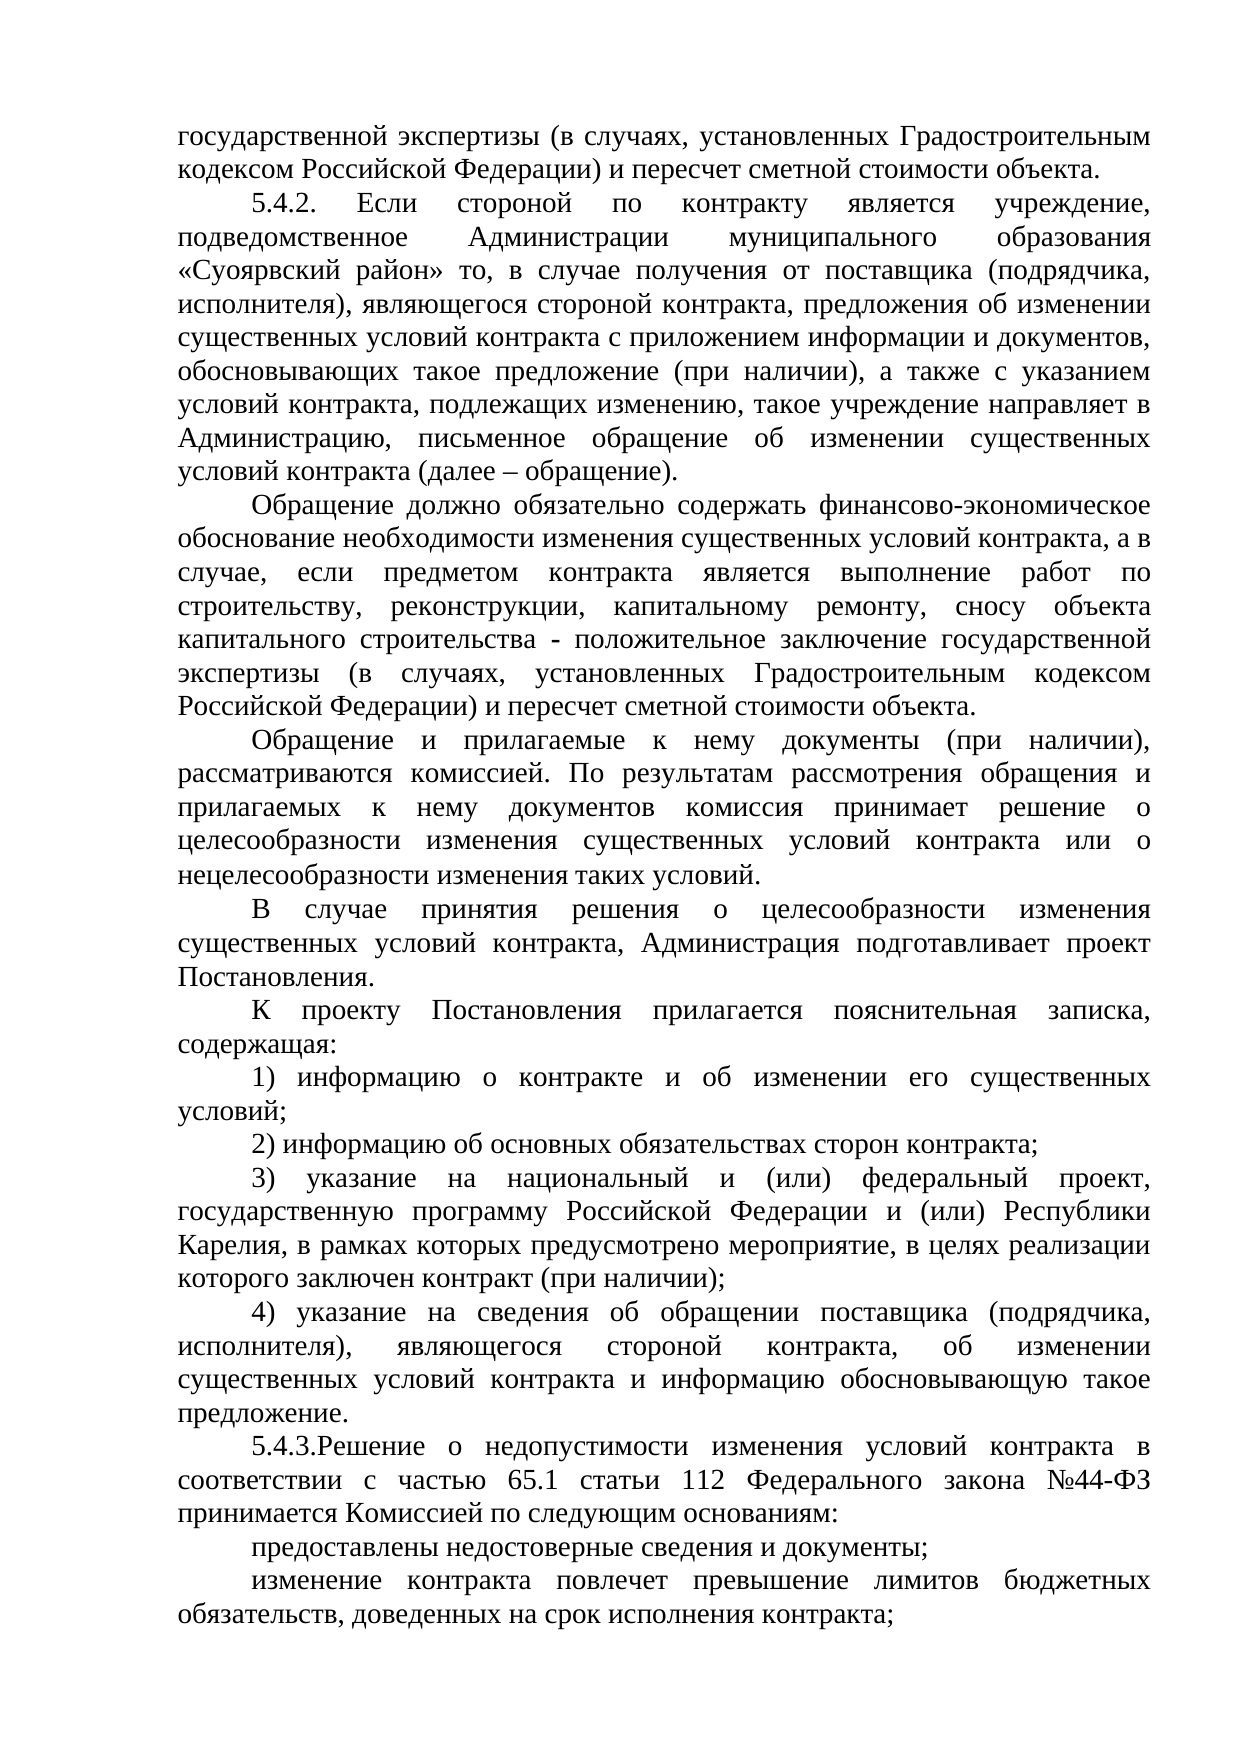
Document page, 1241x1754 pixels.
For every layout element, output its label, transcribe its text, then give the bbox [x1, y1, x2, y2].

text 4) указание на сведения об обращении поставщика (подрядчика, исполнителя), являющегося стороной контракта, об изменении существенных условий контракта и информацию обосновывающую такое предложение. [177, 1294, 1152, 1428]
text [177, 118, 1152, 185]
text 5.4.2. Если стороной по контракту является учреждение, подведомственное Администрации муниципального образования «Суоярвский район» то, в случае получения от поставщика (подрядчика, исполнителя), являющегося стороной контракта, предложения об изменении существенных условий контракта с приложением информации и документов, обосновывающих такое предложение (при наличии), а также с указанием условий контракта, подлежащих изменению, такое учреждение направляет в Администрацию, письменное обращение об изменении существенных условий контракта (далее – обращение). [177, 185, 1152, 487]
text предоставлены недостоверные сведения и документы; [177, 1529, 1152, 1562]
text Обращение и прилагаемые к нему документы (при наличии), рассматриваются комиссией. По результатам рассмотрения обращения и прилагаемых к нему документов комиссия принимает решение о целесообразности изменения существенных условий контракта или о нецелесообразности изменения таких условий. [177, 722, 1152, 892]
text 2) информацию об основных обязательствах сторон контракта; [177, 1126, 1152, 1160]
text Обращение должно обязательно содержать финансово-экономическое обоснование необходимости изменения существенных условий контракта, а в случае, если предметом контракта является выполнение работ по строительству, реконструкции, капитальному ремонту, сносу объекта капитального строительства - положительное заключение государственной экспертизы (в случаях, установленных Градостроительным кодексом Российской Федерации) и пересчет сметной стоимости объекта. [177, 487, 1152, 722]
text В случае принятия решения о целесообразности изменения существенных условий контракта, Администрация подготавливает проект Постановления. [177, 892, 1152, 992]
text 1) информацию о контракте и об изменении его существенных условий; [177, 1059, 1152, 1126]
text изменение контракта повлечет превышение лимитов бюджетных обязательств, доведенных на срок исполнения контракта; [177, 1562, 1152, 1629]
text 3) указание на национальный и (или) федеральный проект, государственную программу Российской Федерации и (или) Республики Карелия, в рамках которых предусмотрено мероприятие, в целях реализации которого заключен контракт (при наличии); [177, 1160, 1152, 1294]
text 5.4.3.Решение о недопустимости изменения условий контракта в соответствии с частью 65.1 статьи 112 Федерального закона №44-ФЗ принимается Комиссией по следующим основаниям: [177, 1428, 1152, 1529]
text К проекту Постановления прилагается пояснительная записка, содержащая: [177, 992, 1152, 1059]
